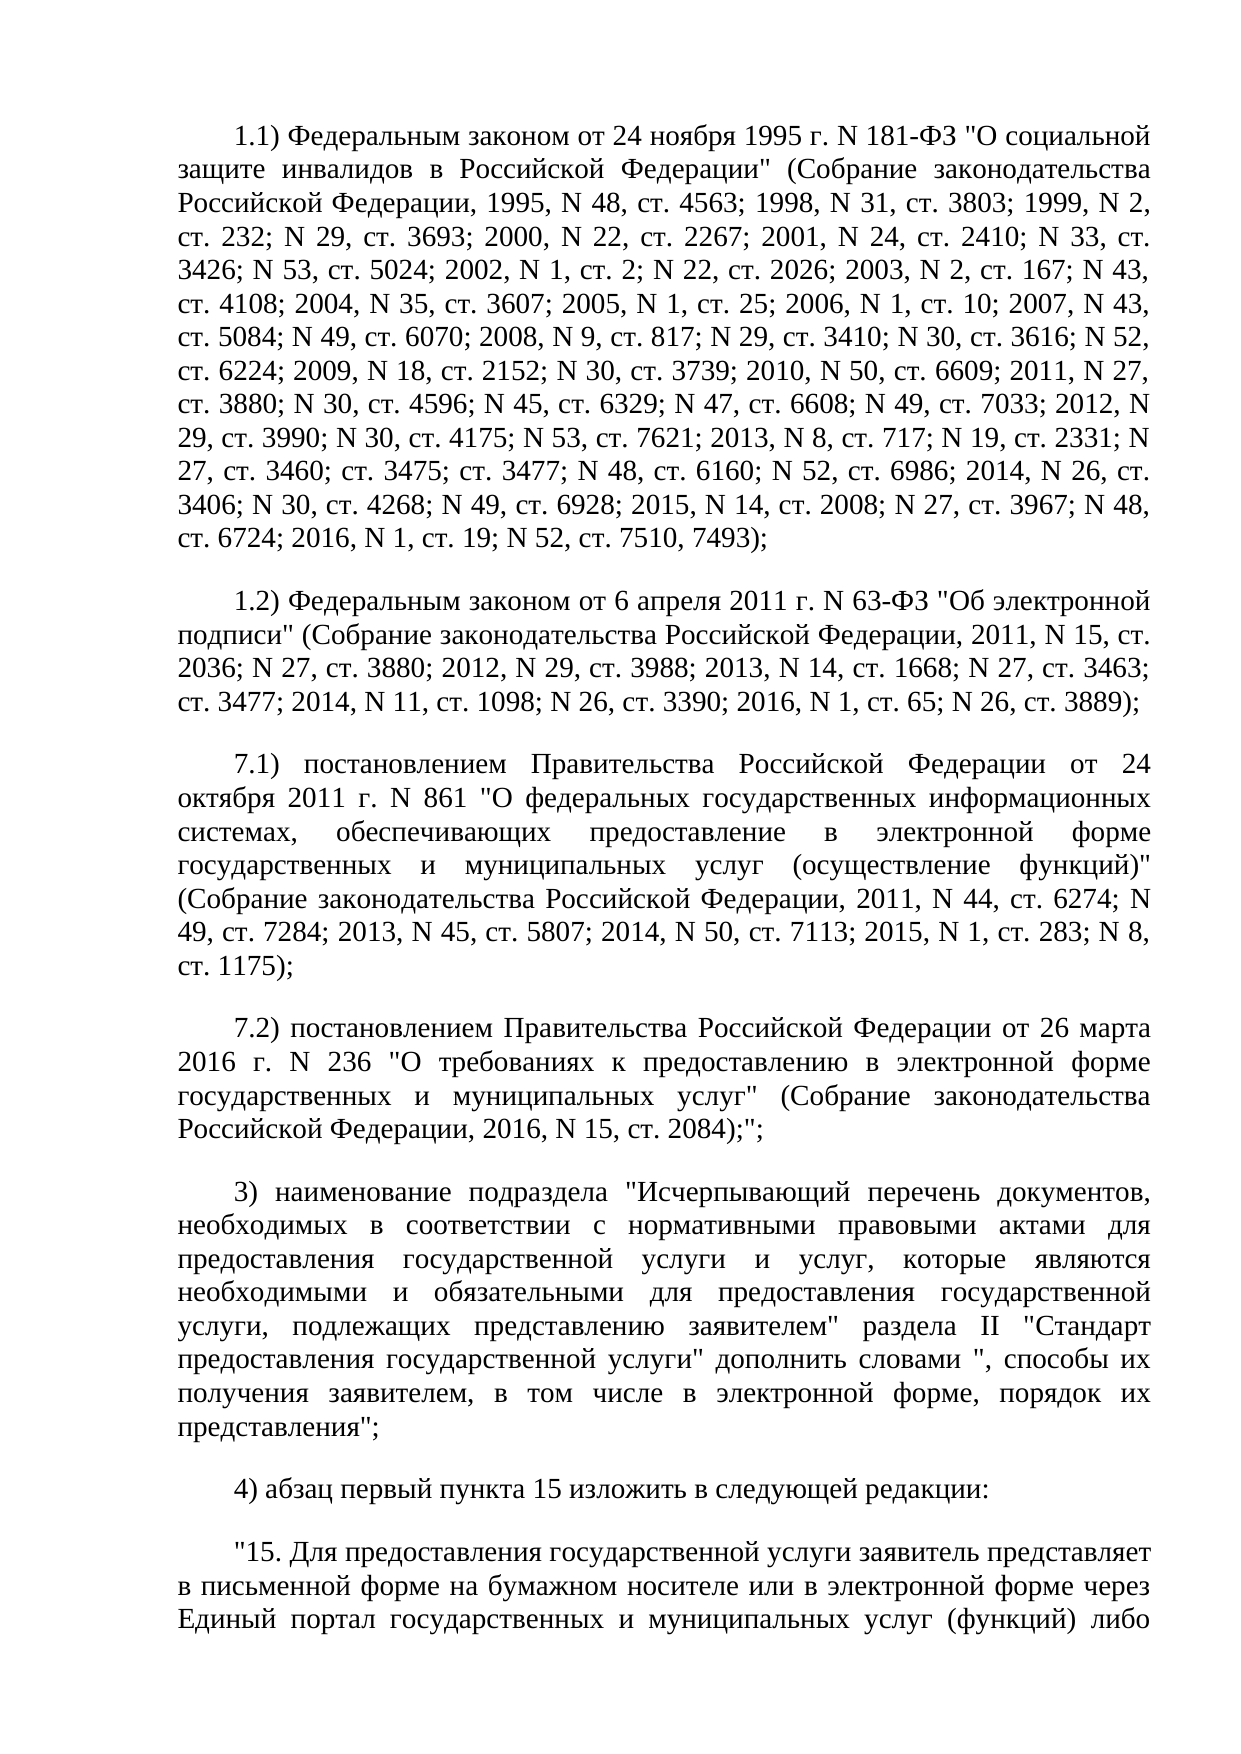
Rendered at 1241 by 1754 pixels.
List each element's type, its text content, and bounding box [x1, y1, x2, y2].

text 1.1) Федеральным законом от 24 ноября 1995 г. N 181-ФЗ "О социальной защите инвалидов в Российской Федерации" (Собрание законодательства Российской Федерации, 1995, N 48, ст. 4563; 1998, N 31, ст. 3803; 1999, N 2, ст. 232; N 29, ст. 3693; 2000, N 22, ст. 2267; 2001, N 24, ст. 2410; N 33, ст. 3426; N 53, ст. 5024; 2002, N 1, ст. 2; N 22, ст. 2026; 2003, N 2, ст. 167; N 43, ст. 4108; 2004, N 35, ст. 3607; 2005, N 1, ст. 25; 2006, N 1, ст. 10; 2007, N 43, ст. 5084; N 49, ст. 6070; 2008, N 9, ст. 817; N 29, ст. 3410; N 30, ст. 3616; N 52, ст. 6224; 2009, N 18, ст. 2152; N 30, ст. 3739; 2010, N 50, ст. 6609; 2011, N 27, ст. 3880; N 30, ст. 4596; N 45, ст. 6329; N 47, ст. 6608; N 49, ст. 7033; 2012, N 29, ст. 3990; N 30, ст. 4175; N 53, ст. 7621; 2013, N 8, ст. 717; N 19, ст. 2331; N 27, ст. 3460; ст. 3475; ст. 3477; N 48, ст. 6160; N 52, ст. 6986; 2014, N 26, ст. 3406; N 30, ст. 4268; N 49, ст. 6928; 2015, N 14, ст. 2008; N 27, ст. 3967; N 48, ст. 6724; 2016, N 1, ст. 19; N 52, ст. 7510, 7493); [177, 118, 1152, 554]
text 4) абзац первый пункта 15 изложить в следующей редакции: [177, 1471, 1152, 1505]
text 1.2) Федеральным законом от 6 апреля 2011 г. N 63-ФЗ "Об электронной подписи" (Собрание законодательства Российской Федерации, 2011, N 15, ст. 2036; N 27, ст. 3880; 2012, N 29, ст. 3988; 2013, N 14, ст. 1668; N 27, ст. 3463; ст. 3477; 2014, N 11, ст. 1098; N 26, ст. 3390; 2016, N 1, ст. 65; N 26, ст. 3889); [177, 583, 1152, 717]
text 3) наименование подраздела "Исчерпывающий перечень документов, необходимых в соответствии с нормативными правовыми актами для предоставления государственной услуги и услуг, которые являются необходимыми и обязательными для предоставления государственной услуги, подлежащих представлению заявителем" раздела II "Стандарт предоставления государственной услуги" дополнить словами ", способы их получения заявителем, в том числе в электронной форме, порядок их представления"; [177, 1174, 1152, 1442]
text 7.2) постановлением Правительства Российской Федерации от 26 марта 2016 г. N 236 "О требованиях к предоставлению в электронной форме государственных и муниципальных услуг" (Собрание законодательства Российской Федерации, 2016, N 15, ст. 2084);"; [177, 1011, 1152, 1145]
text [177, 1534, 1152, 1635]
text 7.1) постановлением Правительства Российской Федерации от 24 октября 2011 г. N 861 "О федеральных государственных информационных системах, обеспечивающих предоставление в электронной форме государственных и муниципальных услуг (осуществление функций)" (Собрание законодательства Российской Федерации, 2011, N 44, ст. 6274; N 49, ст. 7284; 2013, N 45, ст. 5807; 2014, N 50, ст. 7113; 2015, N 1, ст. 283; N 8, ст. 1175); [177, 747, 1152, 981]
